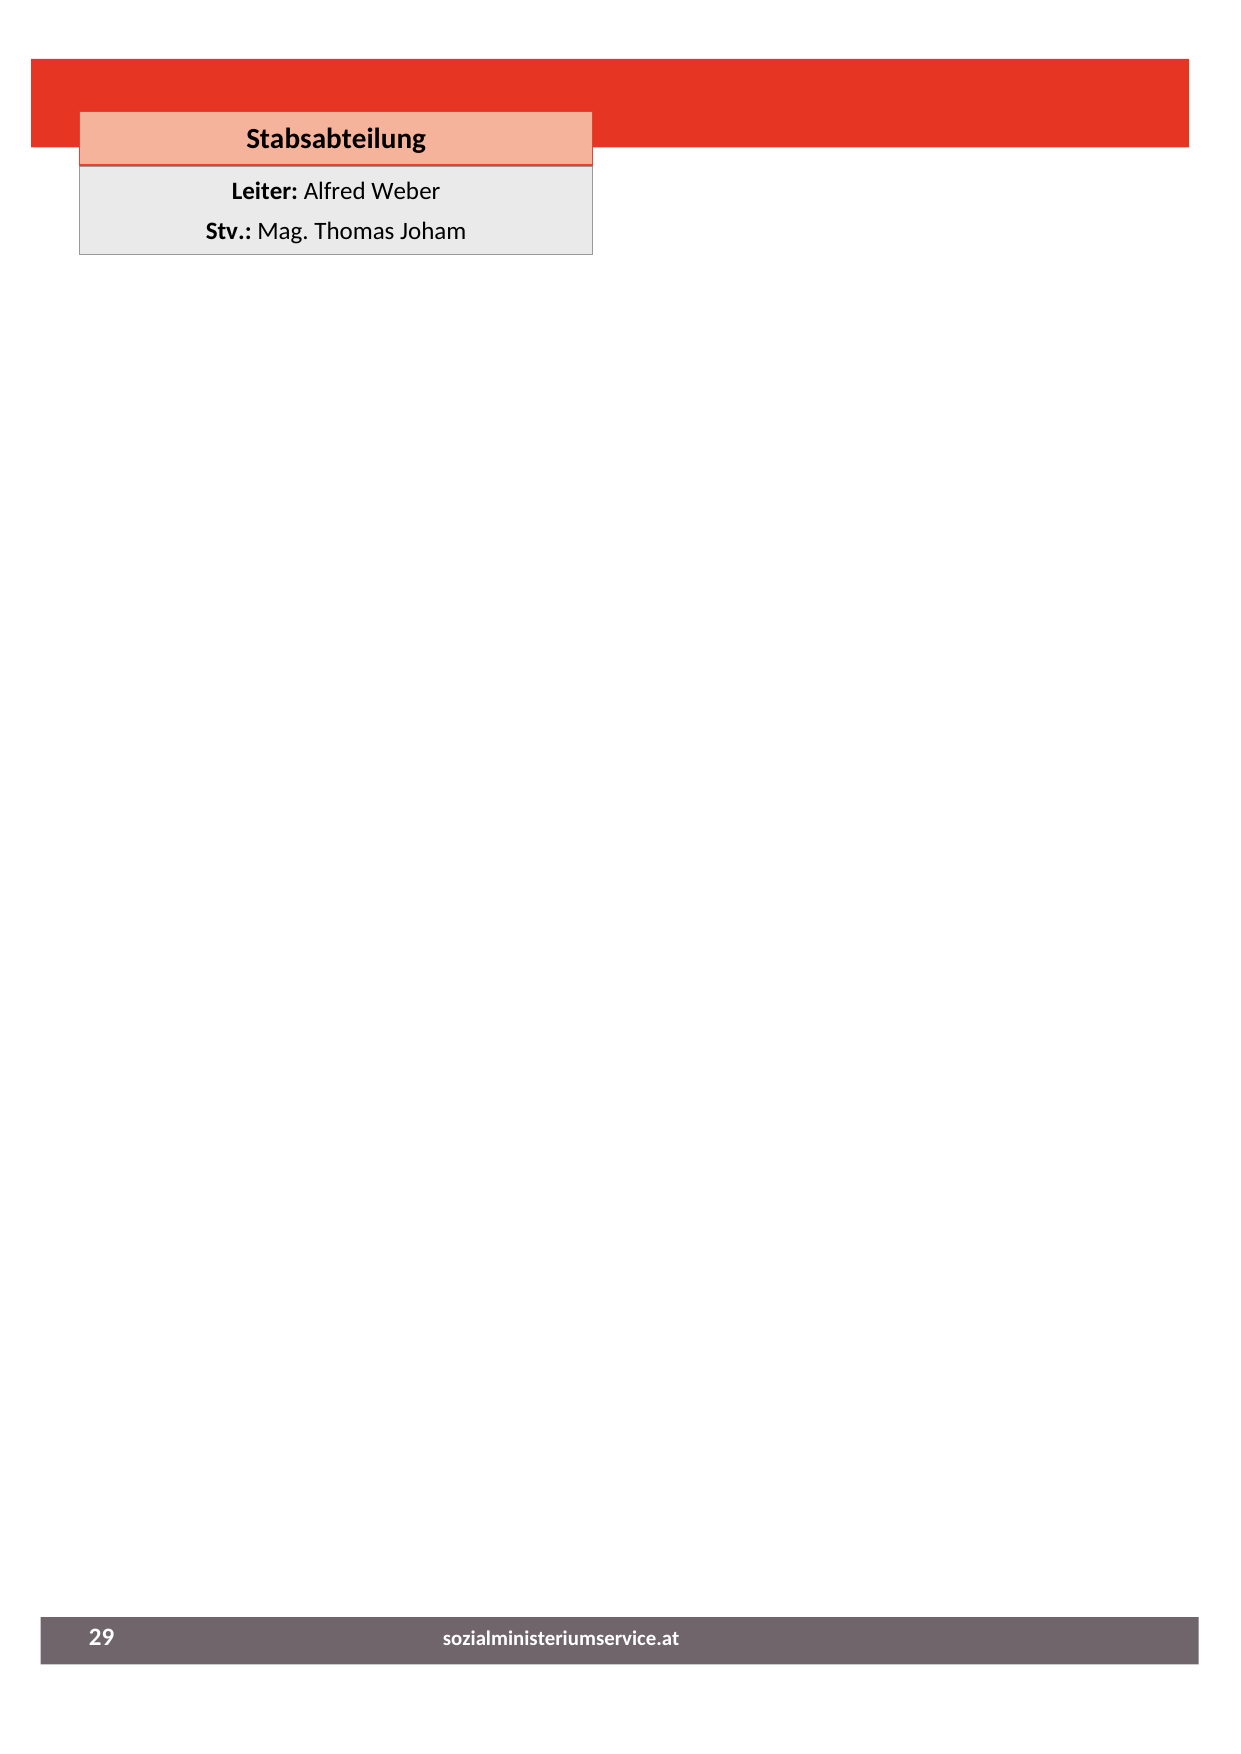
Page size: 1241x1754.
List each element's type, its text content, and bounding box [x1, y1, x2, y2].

text Stv.: Mag. Thomas Joham [80, 206, 592, 254]
text Stabsabteilung [80, 112, 592, 164]
text Leiter: Alfred Weber [80, 167, 592, 206]
